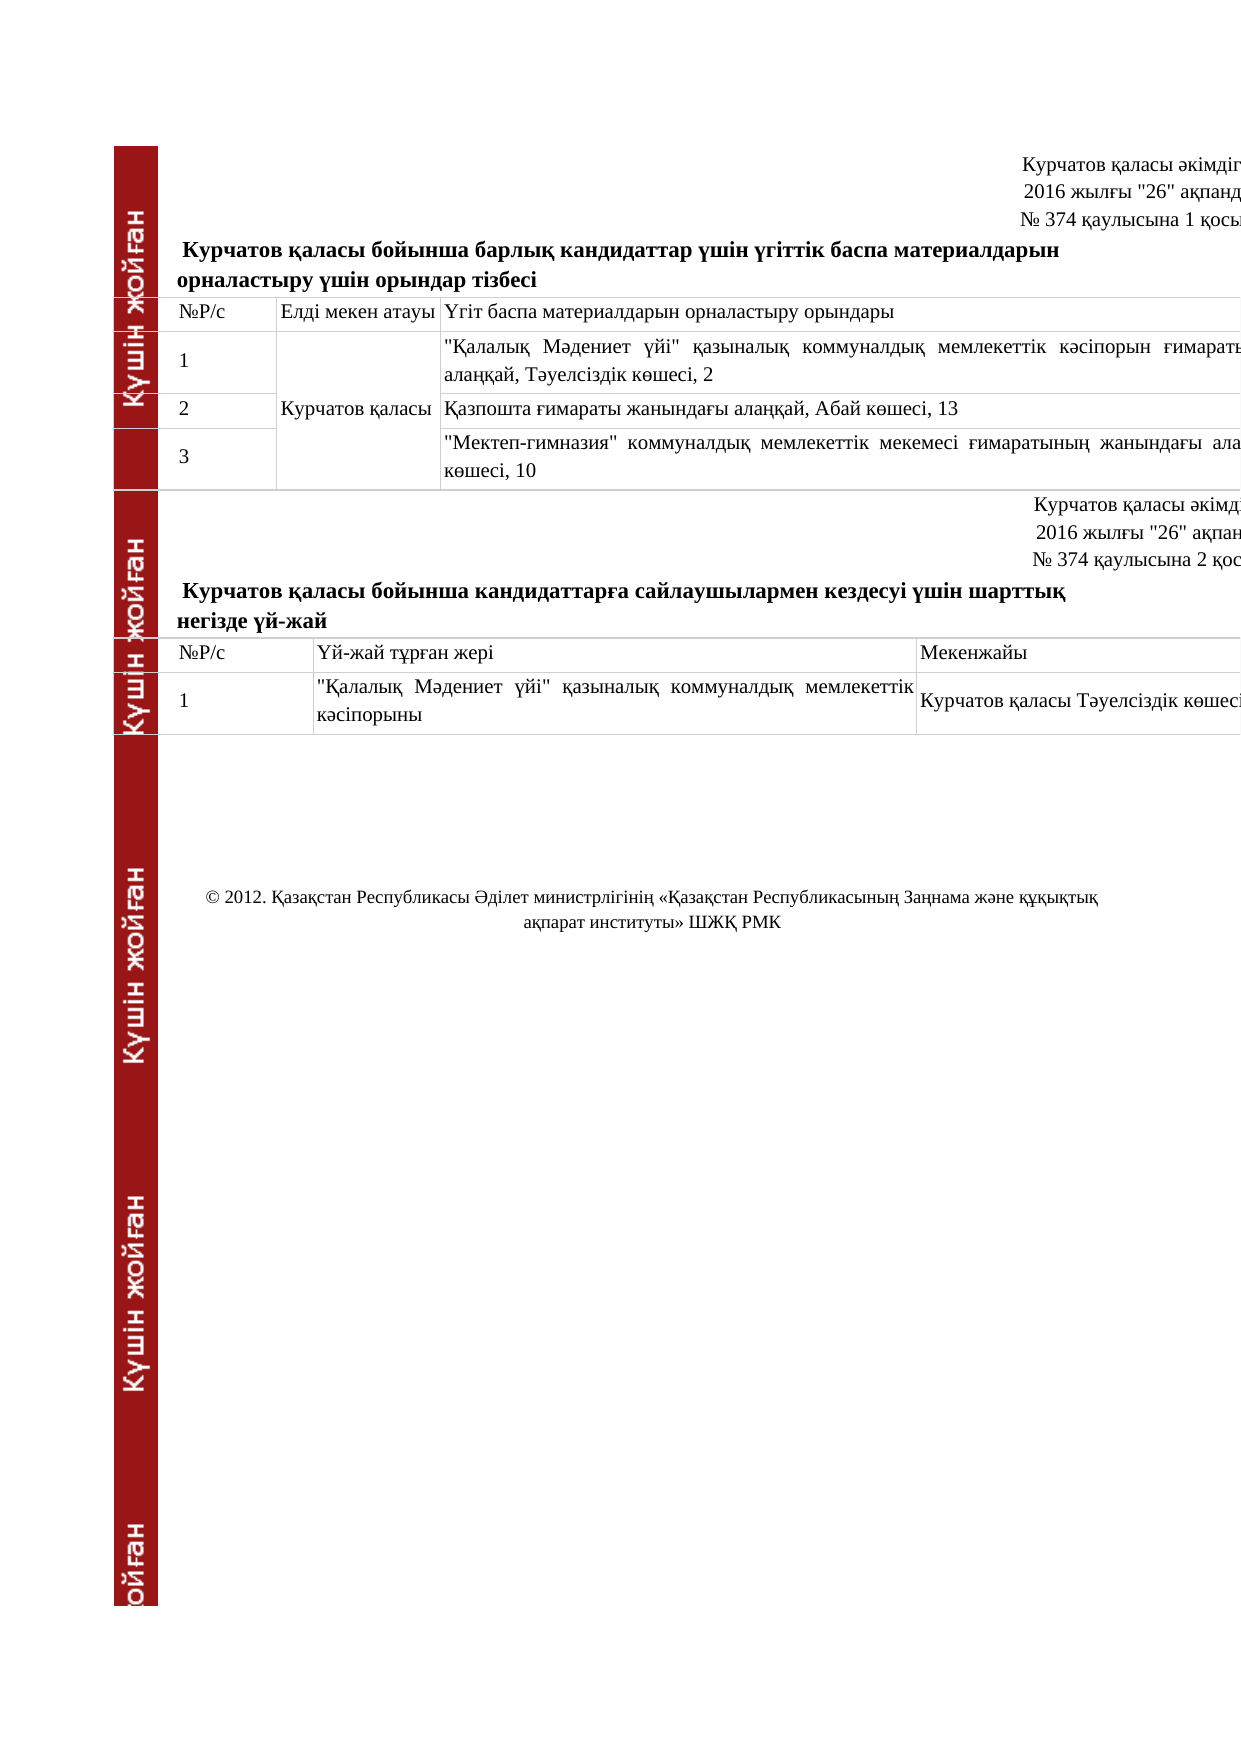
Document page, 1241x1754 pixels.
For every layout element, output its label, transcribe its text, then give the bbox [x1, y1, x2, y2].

picture [114, 932, 158, 1606]
table_header Курчатов қаласы әкімдігінің 2016 жылғы "26" ақпандағы № 374 қаулысына 1 қосымша [912, 150, 1240, 236]
picture [114, 146, 158, 150]
text © 2012. Қазақстан Республикасы Әділет министрлігінің «Қазақстан Республикасының Заңнама және құқықтық ақпарат институты» ШЖҚ РМК [112, 886, 1128, 932]
text Курчатов қаласы бойынша кандидаттарға сайлаушылармен кездесуі үшін шарттық негізде үй-жай [112, 577, 1128, 633]
table_header Елді мекен атауы [277, 298, 440, 331]
picture [114, 633, 158, 637]
table_cell Курчатов қаласы [277, 332, 440, 489]
table_cell Курчатов қаласы Тәуелсіздік көшесі, 2 [917, 673, 1240, 734]
picture [114, 293, 158, 297]
table_header Үгіт баспа материалдарын орналастыру орындары [441, 298, 1240, 331]
table_header [113, 491, 923, 577]
table_header Мекенжайы [917, 639, 1240, 672]
table_cell 2 [114, 394, 276, 427]
table_header Курчатов қаласы әкімдігінің 2016 жылғы "26" ақпандағы № 374 қаулысына 2 қосымша [924, 491, 1240, 577]
table_cell 1 [114, 332, 276, 393]
table_cell 1 [114, 673, 313, 734]
table_header №Р/с [114, 298, 276, 331]
table_header №Р/с [114, 639, 313, 672]
table_cell "Мектеп-гимназия" коммуналдық мемлекеттік мекемесі ғимаратының жанындағы алаңқай, Тәуелсіздік көшесі, 10 [441, 429, 1240, 489]
text Курчатов қаласы бойынша барлық кандидаттар үшiн үгіттiк баспа материалдарын орналастыру үшін орындар тізбесі [112, 236, 1128, 293]
table_header Үй-жай тұрған жері [314, 639, 916, 672]
table_cell Қазпошта ғимараты жанындағы алаңқай, Абай көшесі, 13 [441, 394, 1240, 427]
table_cell 3 [114, 429, 276, 489]
table_cell "Қалалық Мәдениет үйі" қазыналық коммуналдық мемлекеттік кәсіпорын ғимаратының жанындағы алаңқай, Тәуелсіздік көшесі, 2 [441, 332, 1240, 393]
picture [114, 735, 158, 886]
table_header [101, 150, 912, 236]
table_cell "Қалалық Мәдениет үйі" қазыналық коммуналдық мемлекеттік кәсіпорыны [314, 673, 916, 734]
